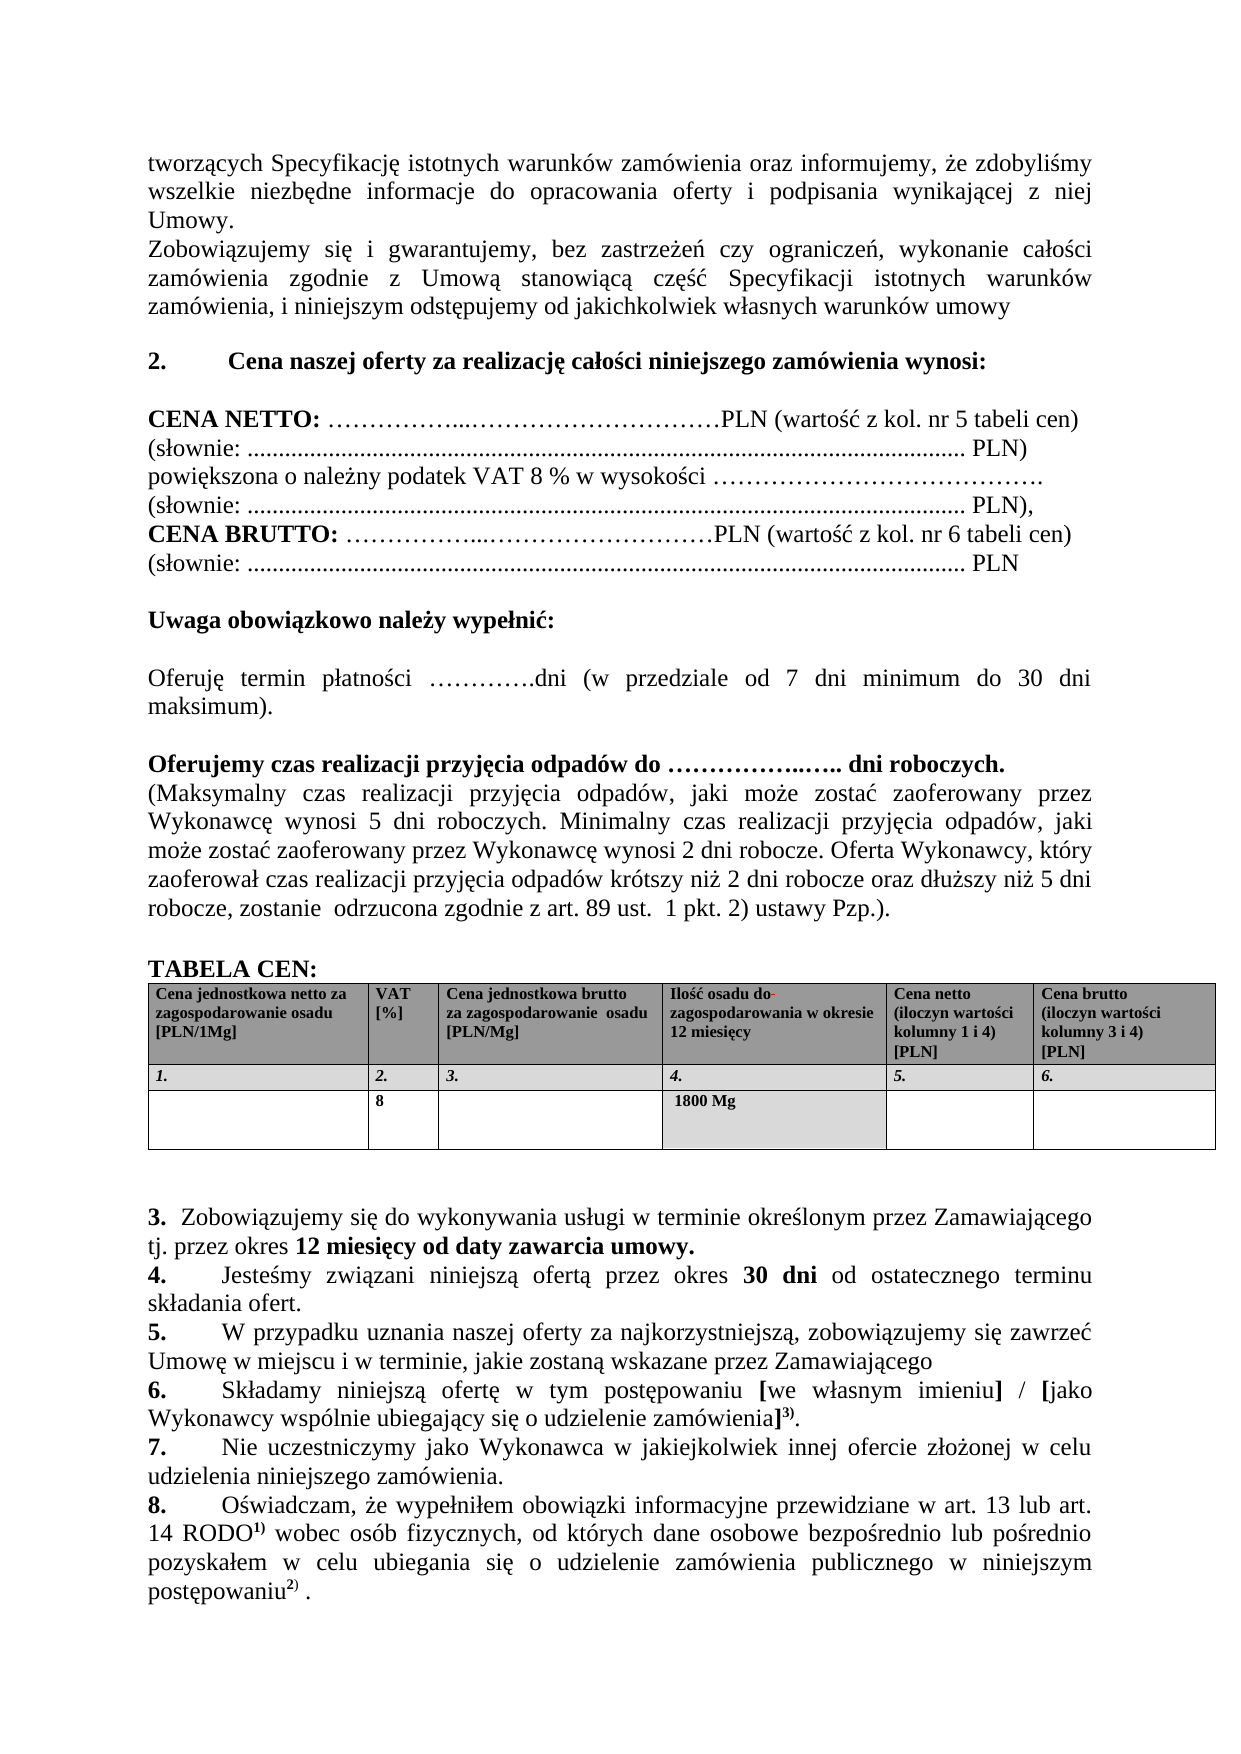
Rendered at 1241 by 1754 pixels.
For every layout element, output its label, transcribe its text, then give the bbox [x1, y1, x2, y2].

table_header Cena jednostkowa brutto za zagospodarowanie osadu [PLN/Mg] [439, 984, 662, 1064]
table_header VAT [%] [369, 984, 438, 1064]
text CENA NETTO: ……………...…………………………PLN (wartość z kol. nr 5 tabeli cen) [148, 404, 1093, 433]
text Zobowiązujemy się i gwarantujemy, bez zastrzeżeń czy ograniczeń, wykonanie całości zamówienia zgodnie z Umową stanowiącą część Specyfikacji istotnych warunków zamówienia, i niniejszym odstępujemy od jakichkolwiek własnych warunków umowy [148, 234, 1093, 320]
table_cell 5. [887, 1065, 1033, 1090]
table_cell [149, 1091, 368, 1148]
text (słownie: ................................................................................................................... PLN) [148, 433, 1093, 461]
text (słownie: ................................................................................................................... PLN [148, 548, 1093, 576]
table_cell [439, 1091, 662, 1148]
text 5. W przypadku uznania naszej oferty za najkorzystniejszą, zobowiązujemy się zawrzeć Umowę w miejscu i w terminie, jakie zostaną wskazane przez Zamawiającego [148, 1317, 1093, 1375]
text (słownie: ................................................................................................................... PLN), [148, 490, 1093, 519]
text 8. Oświadczam, że wypełniłem obowiązki informacyjne przewidziane w art. 13 lub art. 14 RODO1) wobec osób fizycznych, od których dane osobowe bezpośrednio lub pośrednio pozyskałem w celu ubiegania się o udzielenie zamówienia publicznego w niniejszym postępowaniu2) . [148, 1490, 1093, 1605]
text Oferujemy czas realizacji przyjęcia odpadów do ……………..….. dni roboczych. [148, 749, 1093, 778]
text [148, 148, 1093, 234]
text 7. Nie uczestniczymy jako Wykonawca w jakiejkolwiek innej ofercie złożonej w celu udzielenia niniejszego zamówienia. [148, 1432, 1093, 1490]
table_cell 6. [1034, 1065, 1215, 1090]
table_header Ilość osadu do zagospodarowania w okresie 12 miesięcy [663, 984, 886, 1064]
text 2. Cena naszej oferty za realizację całości niniejszego zamówienia wynosi: [148, 346, 1093, 375]
table_header Cena netto (iloczyn wartości kolumny 1 i 4) [PLN] [887, 984, 1033, 1064]
text 4. Jesteśmy związani niniejszą ofertą przez okres 30 dni od ostatecznego terminu składania ofert. [148, 1260, 1093, 1317]
text 3. Zobowiązujemy się do wykonywania usługi w terminie określonym przez Zamawiającego tj. przez okres 12 miesięcy od daty zawarcia umowy. [148, 1202, 1093, 1260]
table_cell 1. [149, 1065, 368, 1090]
table_header Cena jednostkowa netto za zagospodarowanie osadu [PLN/1Mg] [149, 984, 368, 1064]
text Uwaga obowiązkowo należy wypełnić: [148, 605, 1093, 634]
text powiększona o należny podatek VAT 8 % w wysokości …………………………………. [148, 461, 1093, 490]
text (Maksymalny czas realizacji przyjęcia odpadów, jaki może zostać zaoferowany przez Wykonawcę wynosi 5 dni roboczych. Minimalny czas realizacji przyjęcia odpadów, jaki może zostać zaoferowany przez Wykonawcę wynosi 2 dni robocze. Oferta Wykonawcy, który zaoferował czas realizacji przyjęcia odpadów krótszy niż 2 dni robocze oraz dłuższy niż 5 dni robocze, zostanie odrzucona zgodnie z art. 89 ust. 1 pkt. 2) ustawy Pzp.). [148, 778, 1093, 921]
text CENA BRUTTO: ……………...………………………PLN (wartość z kol. nr 6 tabeli cen) [148, 519, 1093, 548]
table_cell [1034, 1091, 1215, 1148]
text 6. Składamy niniejszą ofertę w tym postępowaniu [we własnym imieniu] / [jako Wykonawcy wspólnie ubiegający się o udzielenie zamówienia]3). [148, 1375, 1093, 1432]
table_cell 3. [439, 1065, 662, 1090]
table_cell 8 [369, 1091, 438, 1148]
table_header Cena brutto (iloczyn wartości kolumny 3 i 4) [PLN] [1034, 984, 1215, 1064]
table_cell 1800 Mg [663, 1091, 886, 1148]
table_cell 2. [369, 1065, 438, 1090]
text Oferuję termin płatności ………….dni (w przedziale od 7 dni minimum do 30 dni maksimum). [148, 663, 1093, 720]
table_cell 4. [663, 1065, 886, 1090]
table_cell [887, 1091, 1033, 1148]
text TABELA CEN: [148, 954, 1093, 983]
